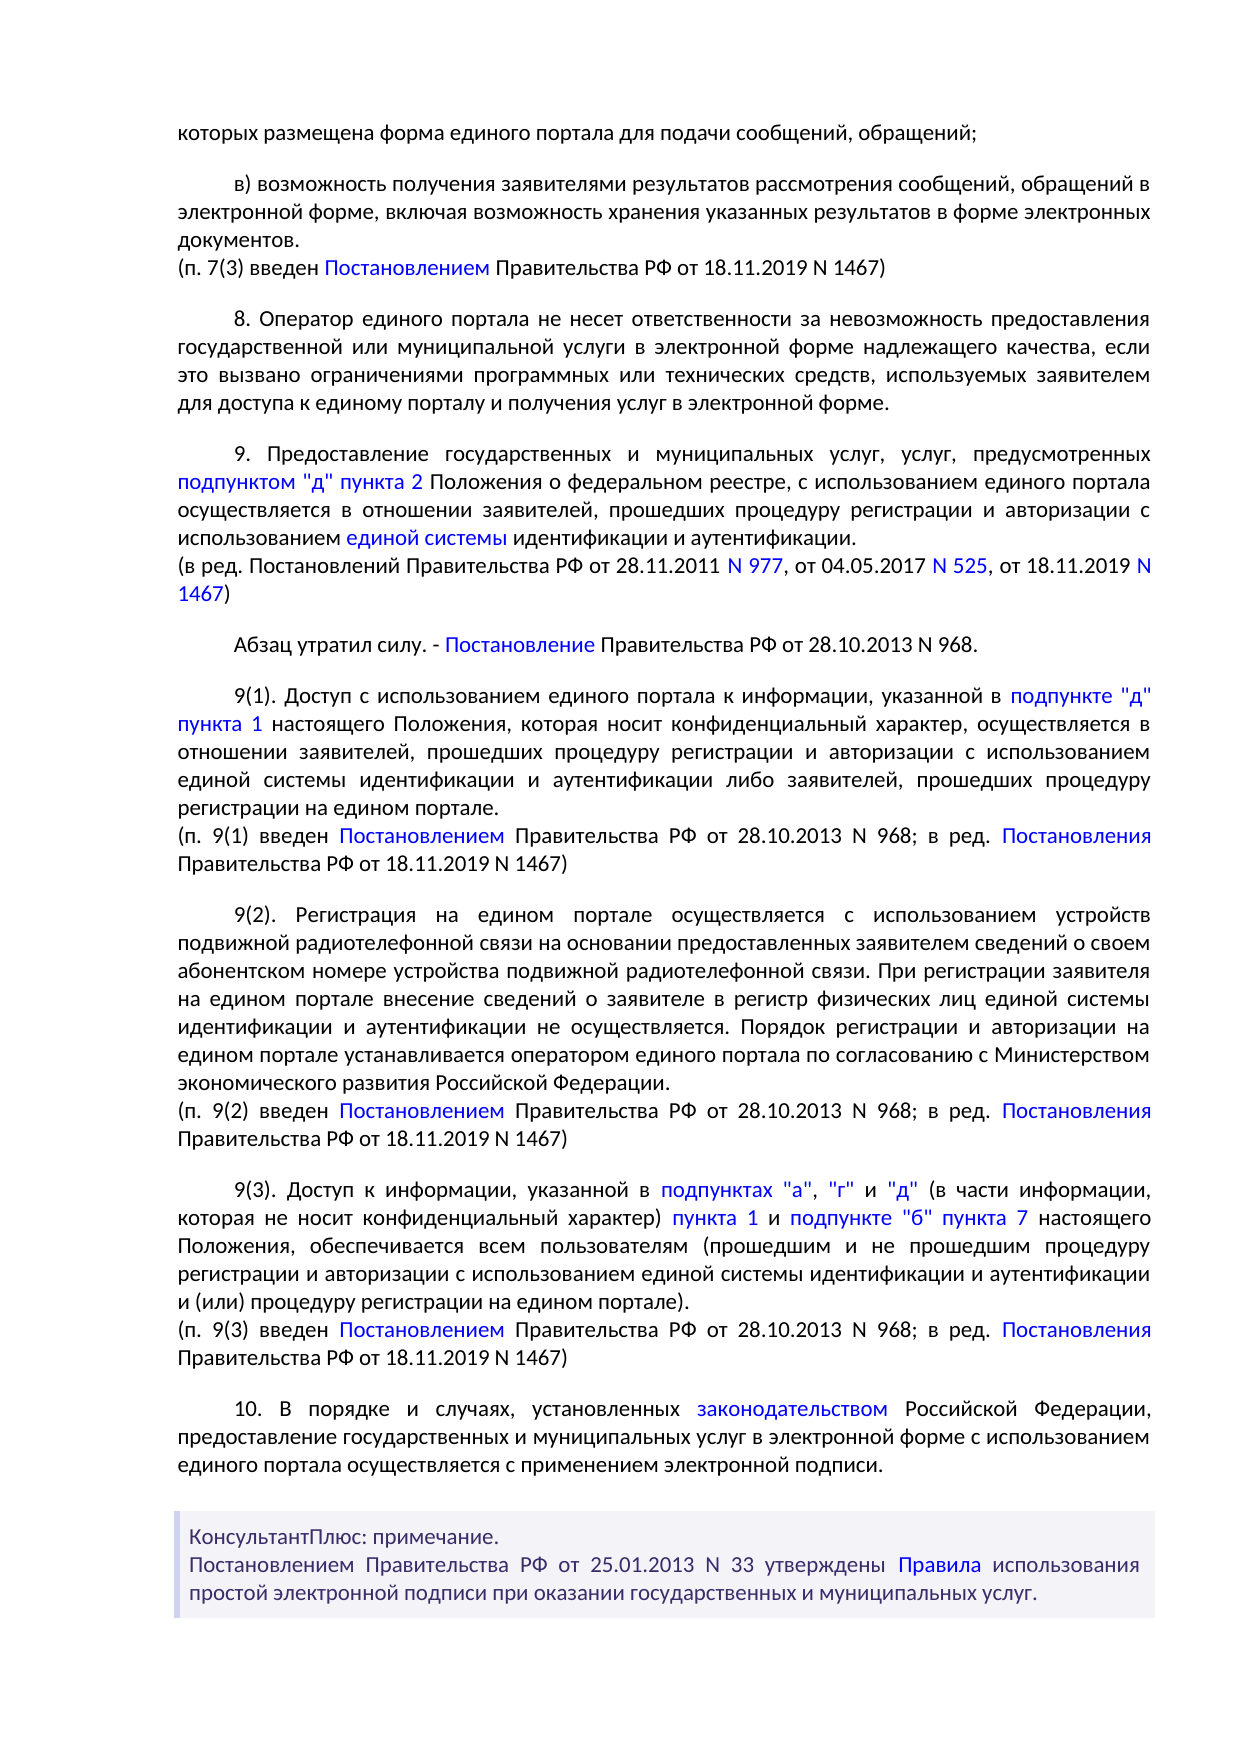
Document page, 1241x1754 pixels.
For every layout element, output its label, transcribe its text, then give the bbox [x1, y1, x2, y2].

text (в ред. Постановлений Правительства РФ от 28.11.2011 N 977, от 04.05.2017 N 525, от 18.11.2019 N 1467) [177, 551, 1152, 607]
text Абзац утратил силу. - Постановление Правительства РФ от 28.10.2013 N 968. [177, 630, 1152, 658]
text 9(1). Доступ с использованием единого портала к информации, указанной в подпункте "д" пункта 1 настоящего Положения, которая носит конфиденциальный характер, осуществляется в отношении заявителей, прошедших процедуру регистрации и авторизации с использованием единой системы идентификации и аутентификации либо заявителей, прошедших процедуру регистрации на едином портале. [177, 681, 1152, 821]
text 9(2). Регистрация на едином портале осуществляется с использованием устройств подвижной радиотелефонной связи на основании предоставленных заявителем сведений о своем абонентском номере устройства подвижной радиотелефонной связи. При регистрации заявителя на едином портале внесение сведений о заявителе в регистр физических лиц единой системы идентификации и аутентификации не осуществляется. Порядок регистрации и авторизации на едином портале устанавливается оператором единого портала по согласованию с Министерством экономического развития Российской Федерации. [177, 900, 1152, 1096]
text 10. В порядке и случаях, установленных законодательством Российской Федерации, предоставление государственных и муниципальных услуг в электронной форме с использованием единого портала осуществляется с применением электронной подписи. [177, 1394, 1152, 1478]
text 9. Предоставление государственных и муниципальных услуг, услуг, предусмотренных подпунктом "д" пункта 2 Положения о федеральном реестре, с использованием единого портала осуществляется в отношении заявителей, прошедших процедуру регистрации и авторизации с использованием единой системы идентификации и аутентификации. [177, 439, 1152, 551]
text (п. 7(3) введен Постановлением Правительства РФ от 18.11.2019 N 1467) [177, 253, 1152, 281]
text (п. 9(2) введен Постановлением Правительства РФ от 28.10.2013 N 968; в ред. Постановления Правительства РФ от 18.11.2019 N 1467) [177, 1096, 1152, 1152]
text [177, 118, 1152, 146]
table_header КонсультантПлюс: примечание. Постановлением Правительства РФ от 25.01.2013 N 33 утверждены Правила использования простой электронной подписи при оказании государственных и муниципальных услуг. [180, 1511, 1149, 1618]
text (п. 9(3) введен Постановлением Правительства РФ от 28.10.2013 N 968; в ред. Постановления Правительства РФ от 18.11.2019 N 1467) [177, 1315, 1152, 1371]
text в) возможность получения заявителями результатов рассмотрения сообщений, обращений в электронной форме, включая возможность хранения указанных результатов в форме электронных документов. [177, 169, 1152, 253]
text 8. Оператор единого портала не несет ответственности за невозможность предоставления государственной или муниципальной услуги в электронной форме надлежащего качества, если это вызвано ограничениями программных или технических средств, используемых заявителем для доступа к единому порталу и получения услуг в электронной форме. [177, 304, 1152, 416]
text (п. 9(1) введен Постановлением Правительства РФ от 28.10.2013 N 968; в ред. Постановления Правительства РФ от 18.11.2019 N 1467) [177, 821, 1152, 877]
text 9(3). Доступ к информации, указанной в подпунктах "а", "г" и "д" (в части информации, которая не носит конфиденциальный характер) пункта 1 и подпункте "б" пункта 7 настоящего Положения, обеспечивается всем пользователям (прошедшим и не прошедшим процедуру регистрации и авторизации с использованием единой системы идентификации и аутентификации и (или) процедуру регистрации на едином портале). [177, 1175, 1152, 1315]
